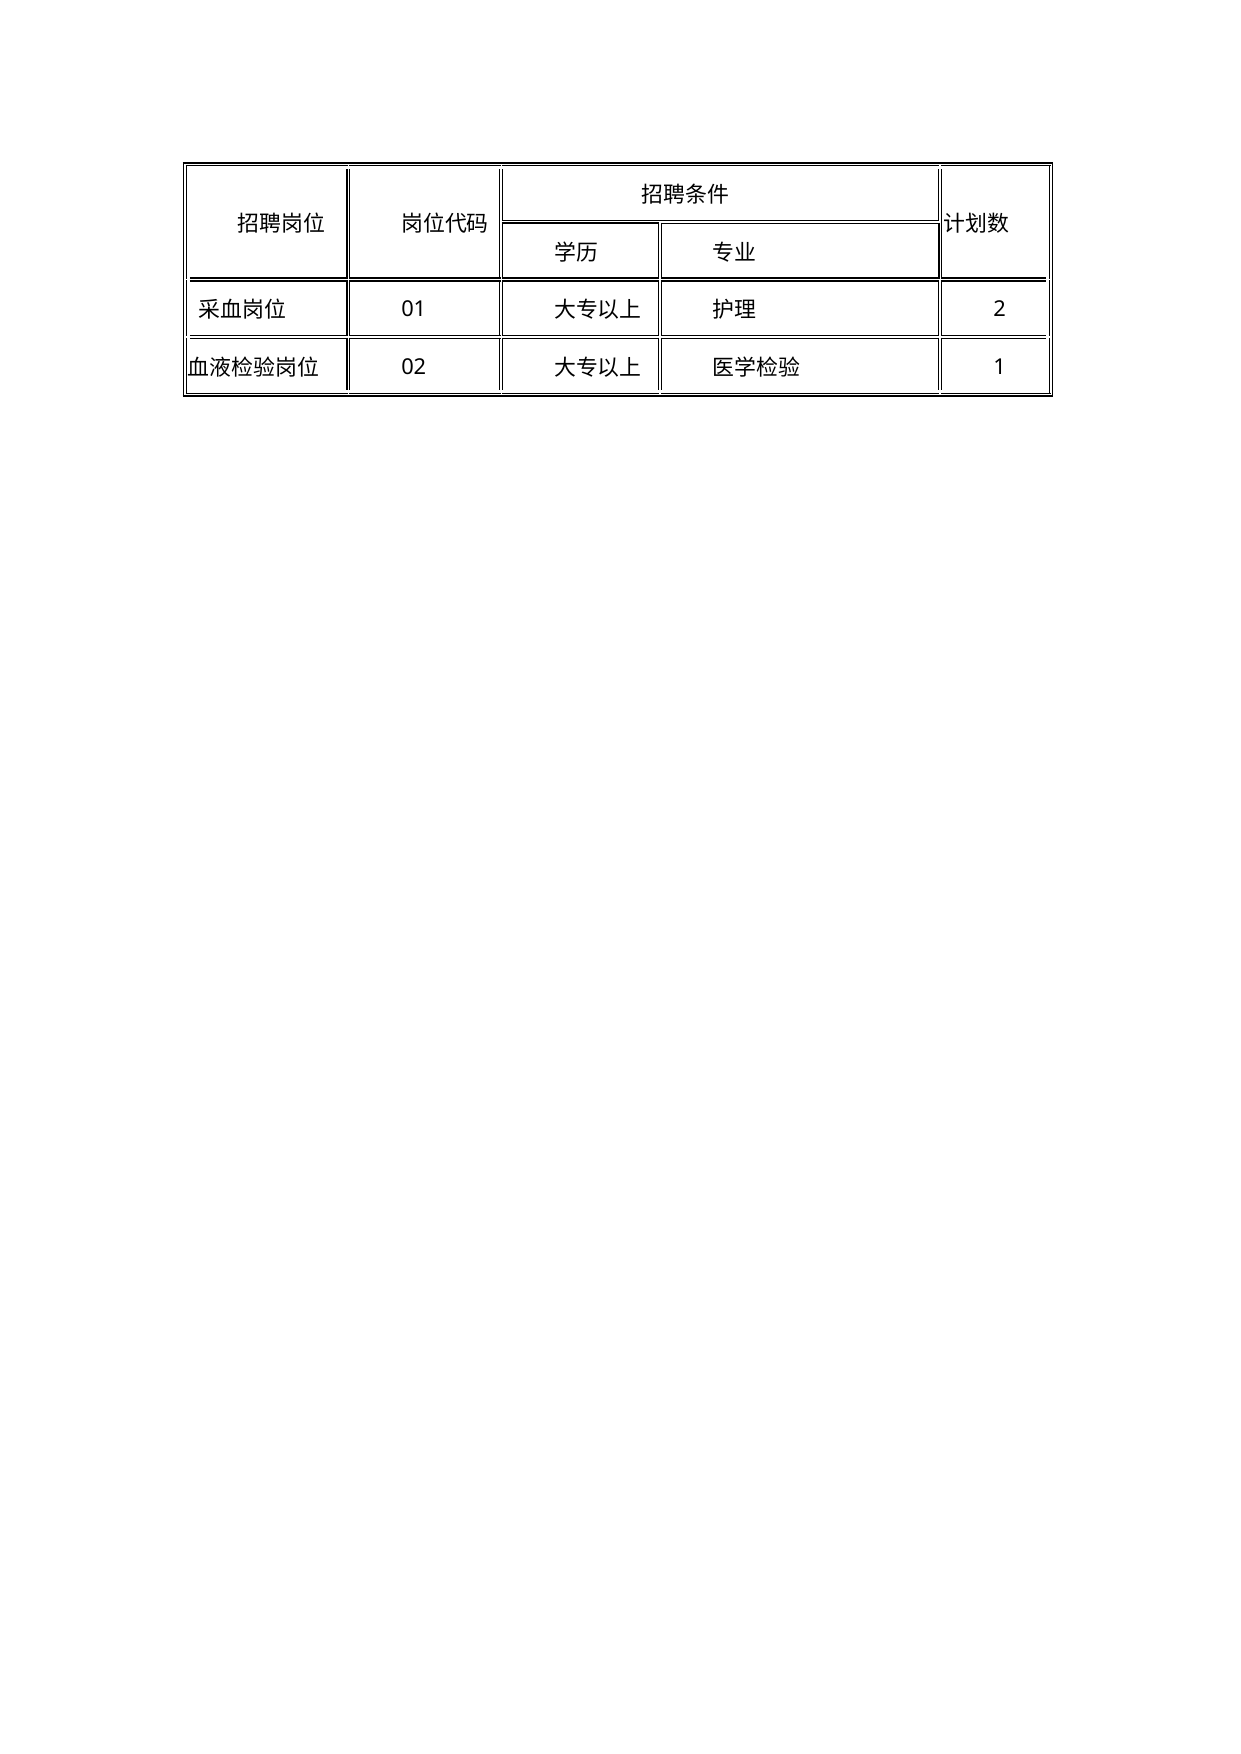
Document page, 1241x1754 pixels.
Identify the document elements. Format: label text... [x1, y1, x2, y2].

table_header 招聘条件 [501, 164, 940, 219]
table_cell 大专以上 [503, 282, 658, 335]
table_cell 01 [350, 282, 499, 335]
table_cell 医学检验 [660, 335, 940, 392]
table_cell 专业 [662, 224, 938, 277]
table_cell 2 [940, 277, 1051, 335]
table_header 招聘岗位 [187, 166, 348, 277]
table_cell 采血岗位 [185, 277, 348, 335]
table_header 计划数 [940, 166, 1049, 277]
table_cell 护理 [662, 282, 938, 335]
table_cell 1 [940, 335, 1051, 392]
table_cell 学历 [503, 224, 658, 277]
table_cell 血液检验岗位 [185, 335, 348, 392]
table_header 岗位代码 [348, 166, 501, 277]
table_cell 大专以上 [501, 335, 660, 392]
table_cell 02 [348, 339, 501, 392]
